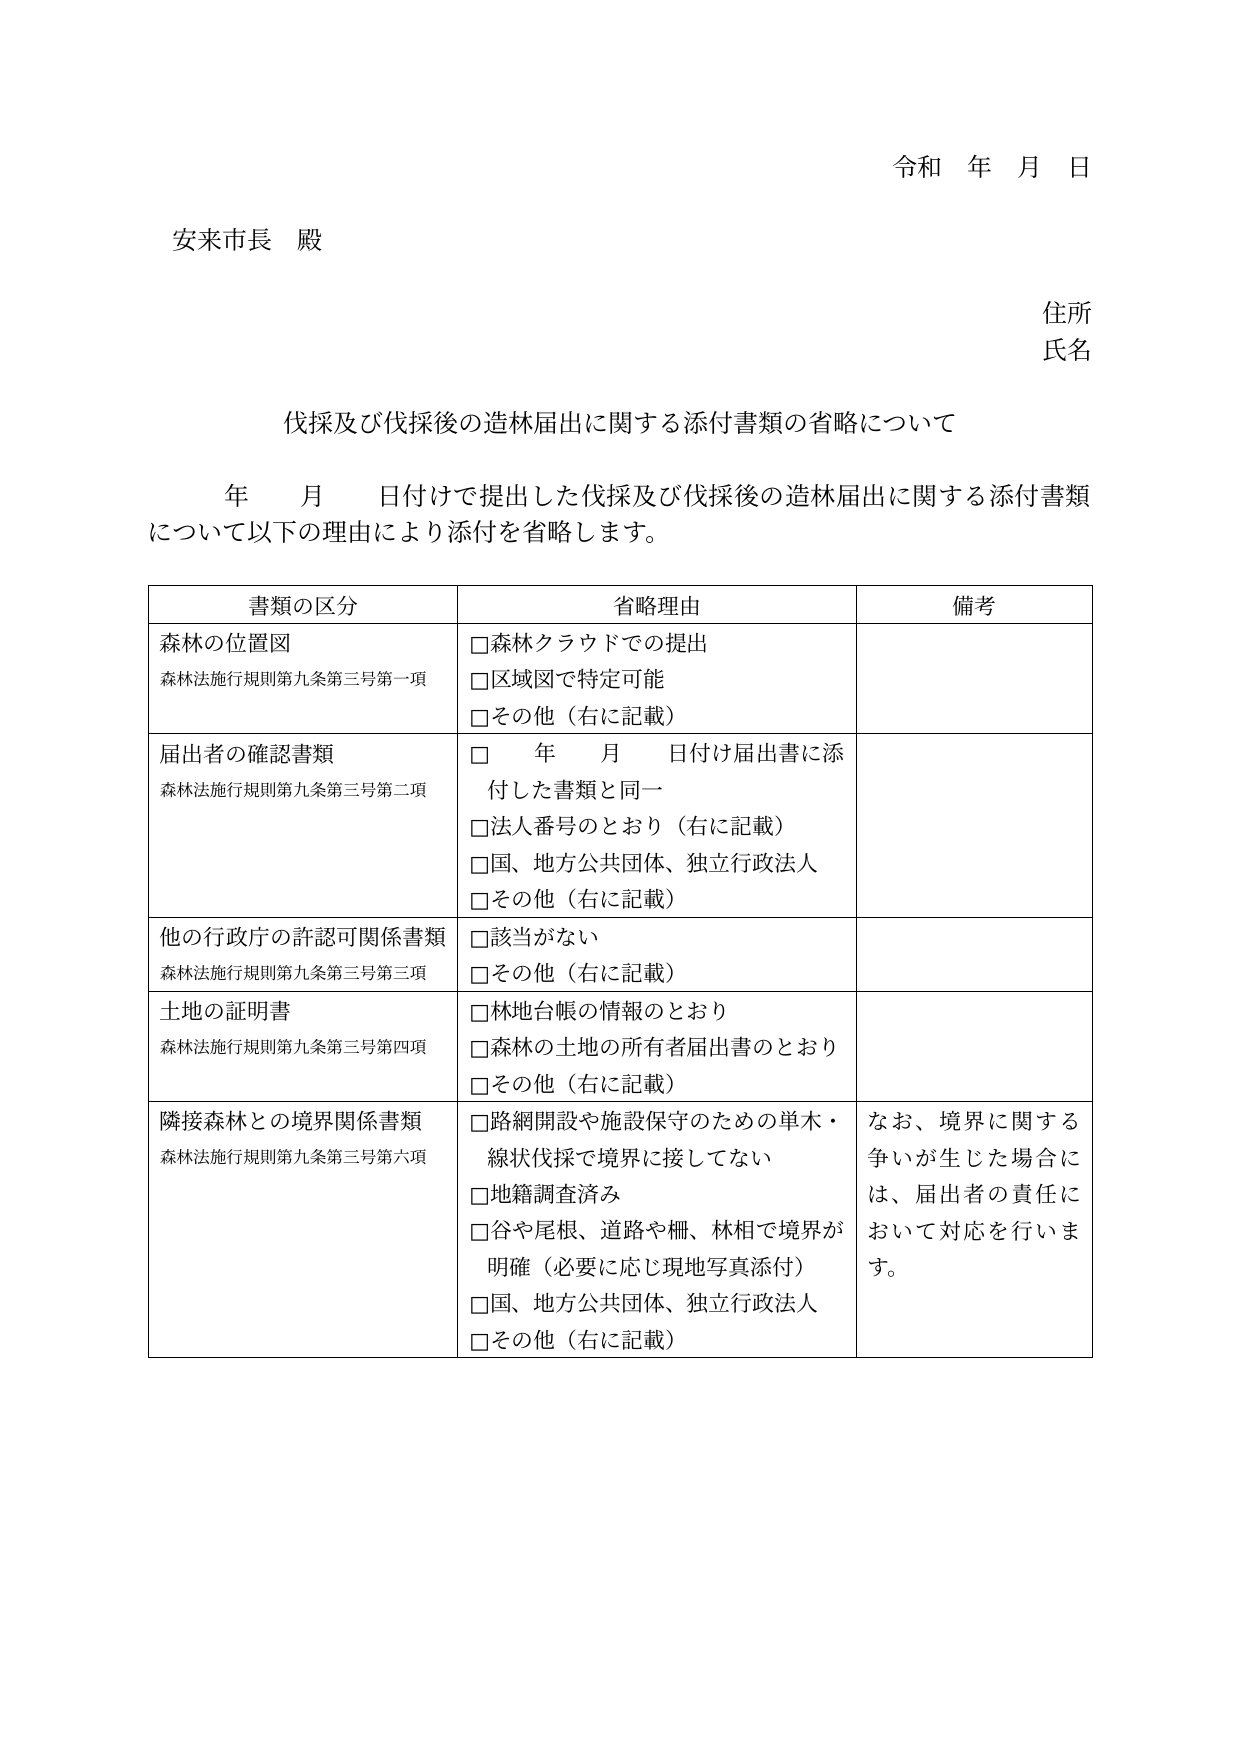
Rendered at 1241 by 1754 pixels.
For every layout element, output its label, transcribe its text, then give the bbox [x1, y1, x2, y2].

text 氏名 [148, 330, 1092, 367]
table_cell □林地台帳の情報のとおり □森林の土地の所有者届出書のとおり □その他（右に記載） [458, 992, 856, 1101]
table_header 書類の区分 [149, 586, 457, 623]
text 住所 [148, 294, 1092, 330]
text 年 月 日付けで提出した伐採及び伐採後の造林届出に関する添付書類について以下の理由により添付を省略します。 [148, 476, 1092, 549]
table_cell 隣接森林との境界関係書類 森林法施行規則第九条第三号第六項 [149, 1102, 457, 1357]
table_cell 届出者の確認書類 森林法施行規則第九条第三号第二項 [149, 734, 457, 917]
table_cell [857, 918, 1092, 991]
table_cell 土地の証明書 森林法施行規則第九条第三号第四項 [149, 992, 457, 1101]
table_cell 他の行政庁の許認可関係書類森林法施行規則第九条第三号第三項 [149, 918, 457, 991]
text 伐採及び伐採後の造林届出に関する添付書類の省略について [148, 403, 1092, 439]
table_cell [857, 734, 1092, 917]
table_header 省略理由 [458, 586, 856, 623]
table_cell 森林の位置図 森林法施行規則第九条第三号第一項 [149, 624, 457, 733]
table_cell [857, 992, 1092, 1101]
table_cell □ 年 月 日付け届出書に添付した書類と同一 □法人番号のとおり（右に記載） □国、地方公共団体、独立行政法人 □その他（右に記載） [458, 734, 856, 917]
text 令和 年 月 日 [148, 148, 1092, 184]
table_cell □路網開設や施設保守のための単木・線状伐採で境界に接してない □地籍調査済み □谷や尾根、道路や柵、林相で境界が明確（必要に応じ現地写真添付） □国、地方公共団体、独立行政法人 □その他（右に記載） [458, 1102, 856, 1357]
table_cell [857, 624, 1092, 733]
text 安来市長 殿 [148, 221, 1092, 257]
table_cell □森林クラウドでの提出 □区域図で特定可能 □その他（右に記載） [458, 624, 856, 733]
table_cell □該当がない □その他（右に記載） [458, 918, 856, 991]
table_header 備考 [857, 586, 1092, 623]
table_cell なお、境界に関する争いが生じた場合には、届出者の責任において対応を行います。 [857, 1102, 1092, 1357]
